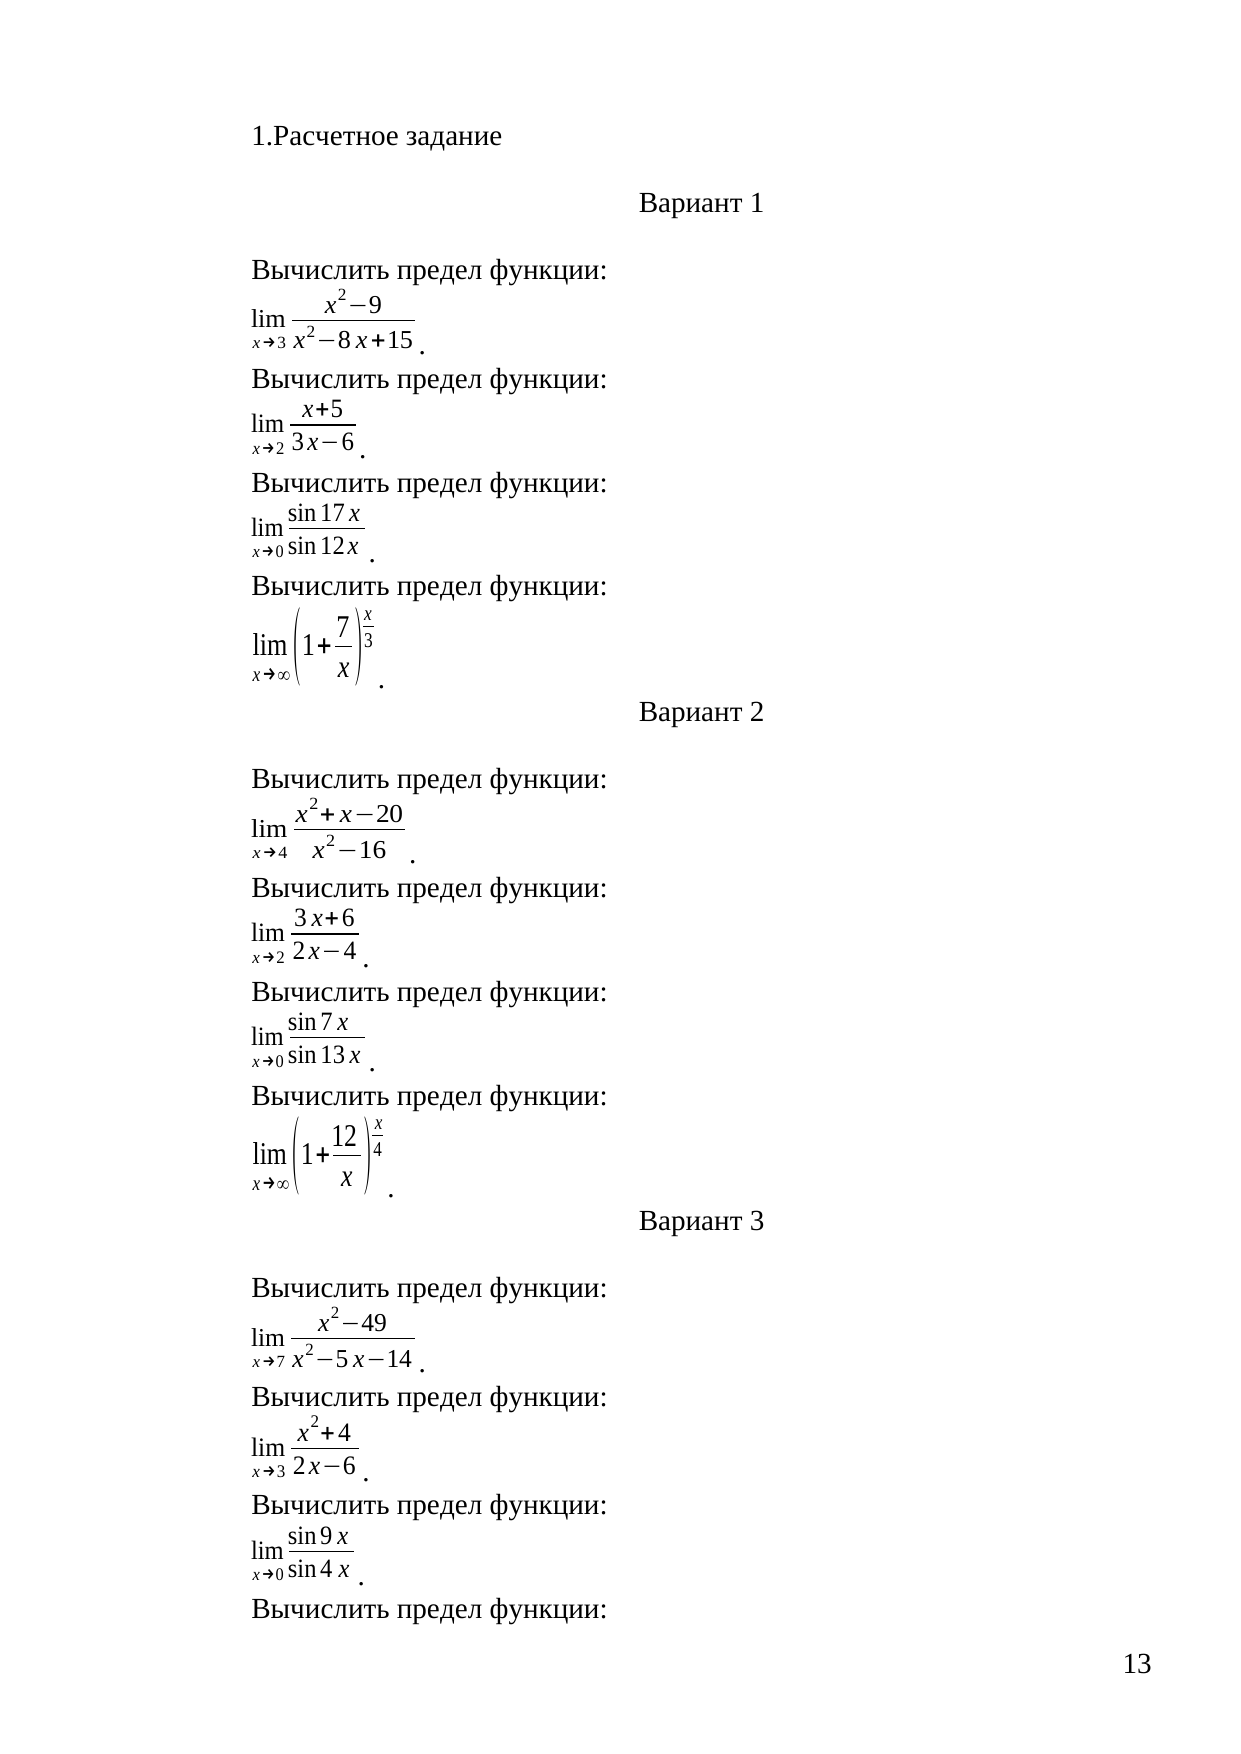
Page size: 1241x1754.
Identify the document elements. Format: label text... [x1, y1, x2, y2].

text . [177, 498, 1152, 568]
text Вычислить предел функции: [177, 361, 1152, 394]
text . [177, 795, 1152, 870]
text Вычислить предел функции: [177, 870, 1152, 903]
text Вариант 1 [177, 185, 1152, 219]
text . [177, 1521, 1152, 1591]
text Вычислить предел функции: [177, 252, 1152, 286]
text Вариант 2 [177, 694, 1152, 728]
text Вычислить предел функции: [177, 761, 1152, 795]
text Вычислить предел функции: [177, 1379, 1152, 1412]
text . [177, 286, 1152, 361]
text Вычислить предел функции: [177, 974, 1152, 1007]
text Вычислить предел функции: [177, 1487, 1152, 1521]
text . [177, 1007, 1152, 1078]
text . [177, 394, 1152, 465]
text . [177, 1111, 1152, 1203]
text . [177, 903, 1152, 974]
text Вычислить предел функции: [177, 1591, 1152, 1625]
text 1.Расчетное задание [177, 118, 1152, 152]
text . [177, 1304, 1152, 1379]
text Вариант 3 [177, 1203, 1152, 1237]
text . [177, 602, 1152, 694]
text Вычислить предел функции: [177, 568, 1152, 602]
text Вычислить предел функции: [177, 1078, 1152, 1111]
text . [177, 1412, 1152, 1487]
text Вычислить предел функции: [177, 465, 1152, 498]
text Вычислить предел функции: [177, 1270, 1152, 1304]
